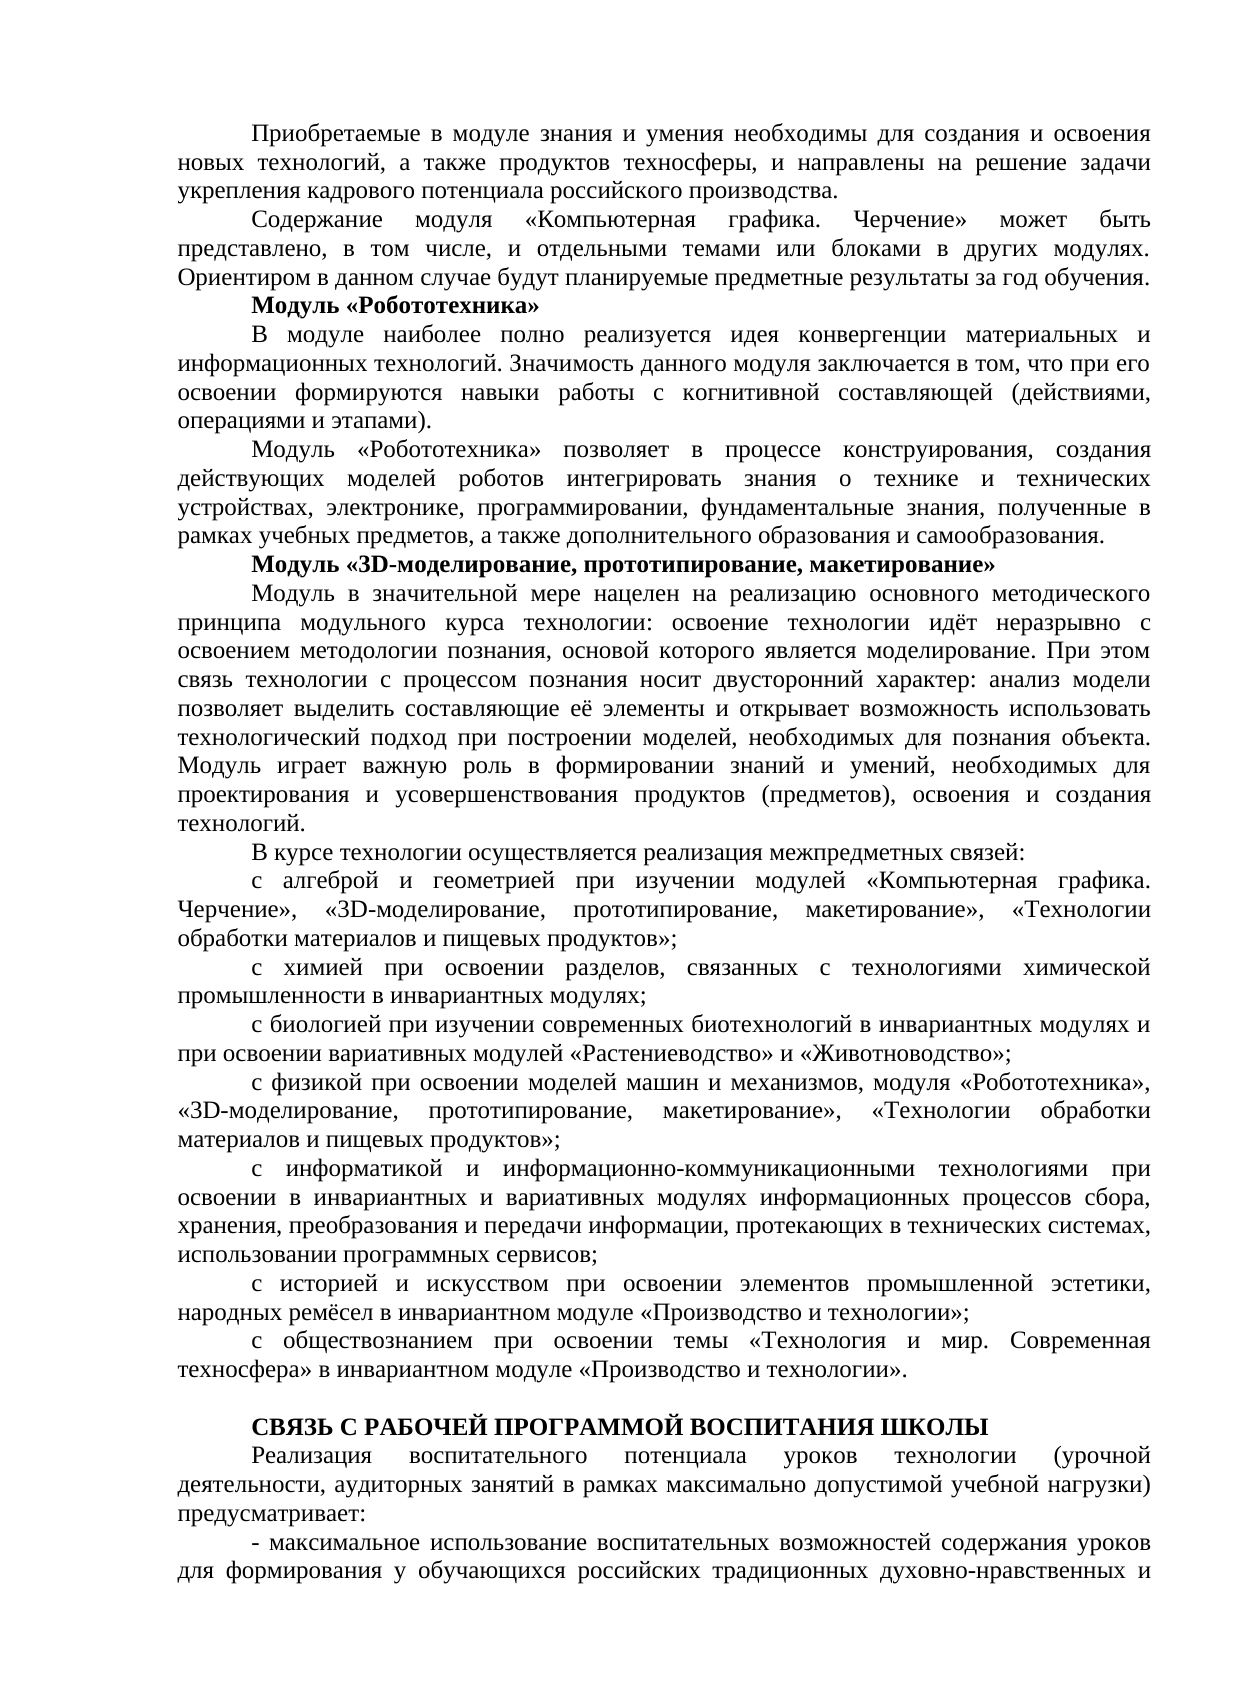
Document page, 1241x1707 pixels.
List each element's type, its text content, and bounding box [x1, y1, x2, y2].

text с химией при освоении разделов, связанных с технологиями химической промышленности в инвариантных модулях; [177, 952, 1152, 1009]
text с историей и искусством при освоении элементов промышленной эстетики, народных ремёсел в инвариантном модуле «Производство и технологии»; [177, 1268, 1152, 1326]
text с биологией при изучении современных биотехнологий в инвариантных модулях и при освоении вариативных модулей «Растениеводство» и «Животноводство»; [177, 1009, 1152, 1067]
text Приобретаемые в модуле знания и умения необходимы для создания и освоения новых технологий, а также продуктов техносферы, и направлены на решение задачи укрепления кадрового потенциала российского производства. [177, 118, 1152, 204]
text с информатикой и информационно-коммуникационными технологиями при освоении в инвариантных и вариативных модулях информационных процессов сбора, хранения, преобразования и передачи информации, протекающих в технических системах, использовании программных сервисов; [177, 1153, 1152, 1268]
text В курсе технологии осуществляется реализация межпредметных связей: [177, 837, 1152, 866]
text с обществознанием при освоении темы «Технология и мир. Современная техносфера» в инвариантном модуле «Производство и технологии». [177, 1326, 1152, 1383]
text с алгеброй и геометрией при изучении модулей «Компьютерная графика. Черчение», «3D-моделирование, прототипирование, макетирование», «Технологии обработки материалов и пищевых продуктов»; [177, 866, 1152, 952]
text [177, 1527, 1152, 1584]
text с физикой при освоении моделей машин и механизмов, модуля «Робототехника», «3D-моделирование, прототипирование, макетирование», «Технологии обработки материалов и пищевых продуктов»; [177, 1067, 1152, 1153]
text СВЯЗЬ С РАБОЧЕЙ ПРОГРАММОЙ ВОСПИТАНИЯ ШКОЛЫ [177, 1412, 1152, 1441]
text Модуль «Робототехника» позволяет в процессе конструирования, создания действующих моделей роботов интегрировать знания о технике и технических устройствах, электронике, программировании, фундаментальные знания, полученные в рамках учебных предметов, а также дополнительного образования и самообразования. [177, 434, 1152, 549]
text Реализация воспитательного потенциала уроков технологии (урочной деятельности, аудиторных занятий в рамках максимально допустимой учебной нагрузки) предусматривает: [177, 1441, 1152, 1527]
text Модуль «Робототехника» [177, 291, 1152, 319]
text Модуль в значительной мере нацелен на реализацию основного методического принципа модульного курса технологии: освоение технологии идёт неразрывно с освоением методологии познания, основой которого является моделирование. При этом связь технологии с процессом познания носит двусторонний характер: анализ модели позволяет выделить составляющие её элементы и открывает возможность использовать технологический подход при построении моделей, необходимых для познания объекта. Модуль играет важную роль в формировании знаний и умений, необходимых для проектирования и усовершенствования продуктов (предметов), освоения и создания технологий. [177, 578, 1152, 837]
text Модуль «3D-моделирование, прототипирование, макетирование» [177, 549, 1152, 578]
text Содержание модуля «Компьютерная графика. Черчение» может быть представлено, в том числе, и отдельными темами или блоками в других модулях. Ориентиром в данном случае будут планируемые предметные результаты за год обучения. [177, 204, 1152, 291]
text В модуле наиболее полно реализуется идея конвергенции материальных и информационных технологий. Значимость данного модуля заключается в том, что при его освоении формируются навыки работы с когнитивной составляющей (действиями, операциями и этапами). [177, 319, 1152, 434]
